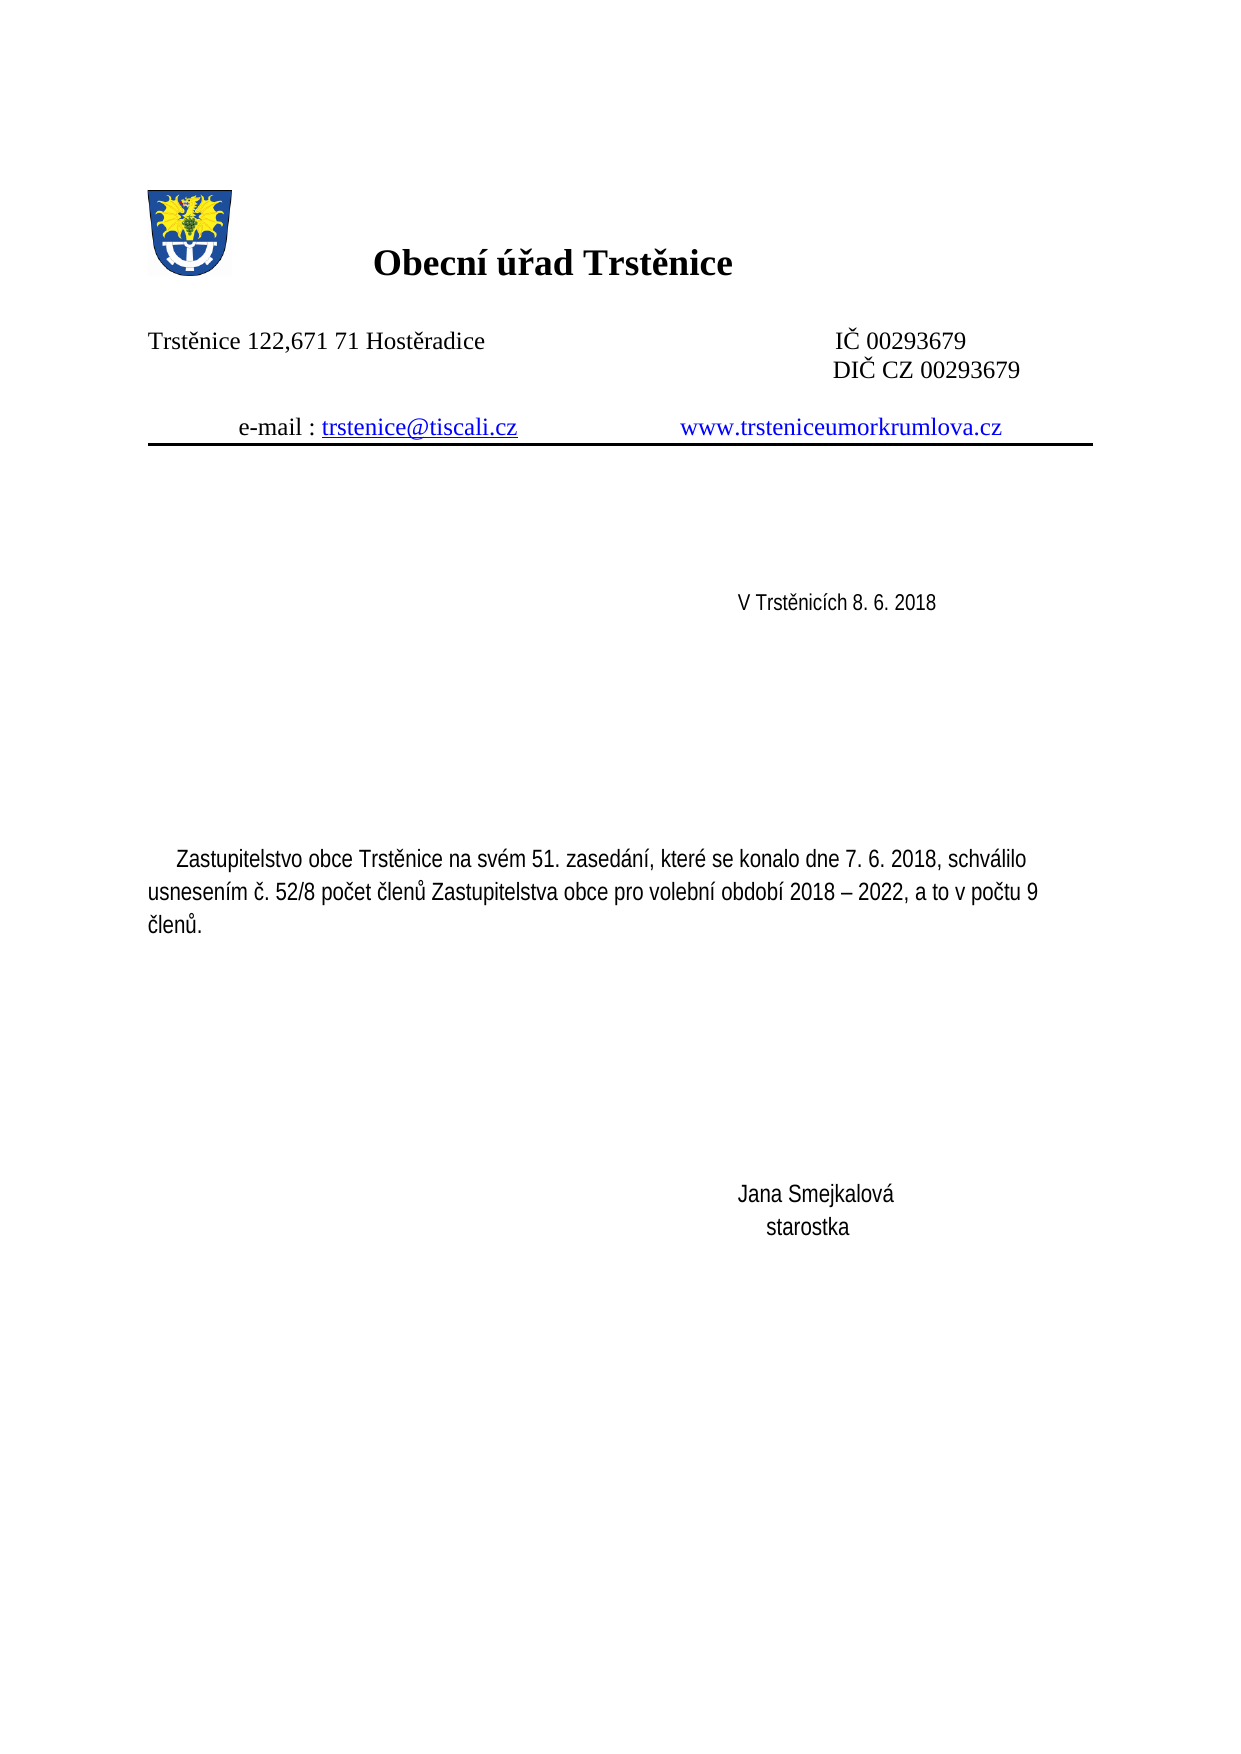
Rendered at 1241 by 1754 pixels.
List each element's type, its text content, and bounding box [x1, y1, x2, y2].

text e-mail : trstenice@tiscali.cz www.trsteniceumorkrumlova.cz [148, 412, 1093, 443]
text Trstěnice 122,671 71 Hostěradice IČ 00293679 DIČ CZ 00293679 [148, 326, 1093, 384]
text Zastupitelstvo obce Trstěnice na svém 51. zasedání, které se konalo dne 7. 6. 2018, schválilo usnesením č. 52/8 počet členů Zastupitelstva obce pro volební období 2018 – 2022, a to v počtu 9 členů. [148, 844, 1093, 938]
text V Trstěnicích 8. 6. 2018 [148, 589, 1093, 615]
text Obecní úřad Trstěnice [148, 191, 1093, 283]
text Jana Smejkalová starostka [148, 1179, 1093, 1240]
picture [147, 190, 232, 276]
